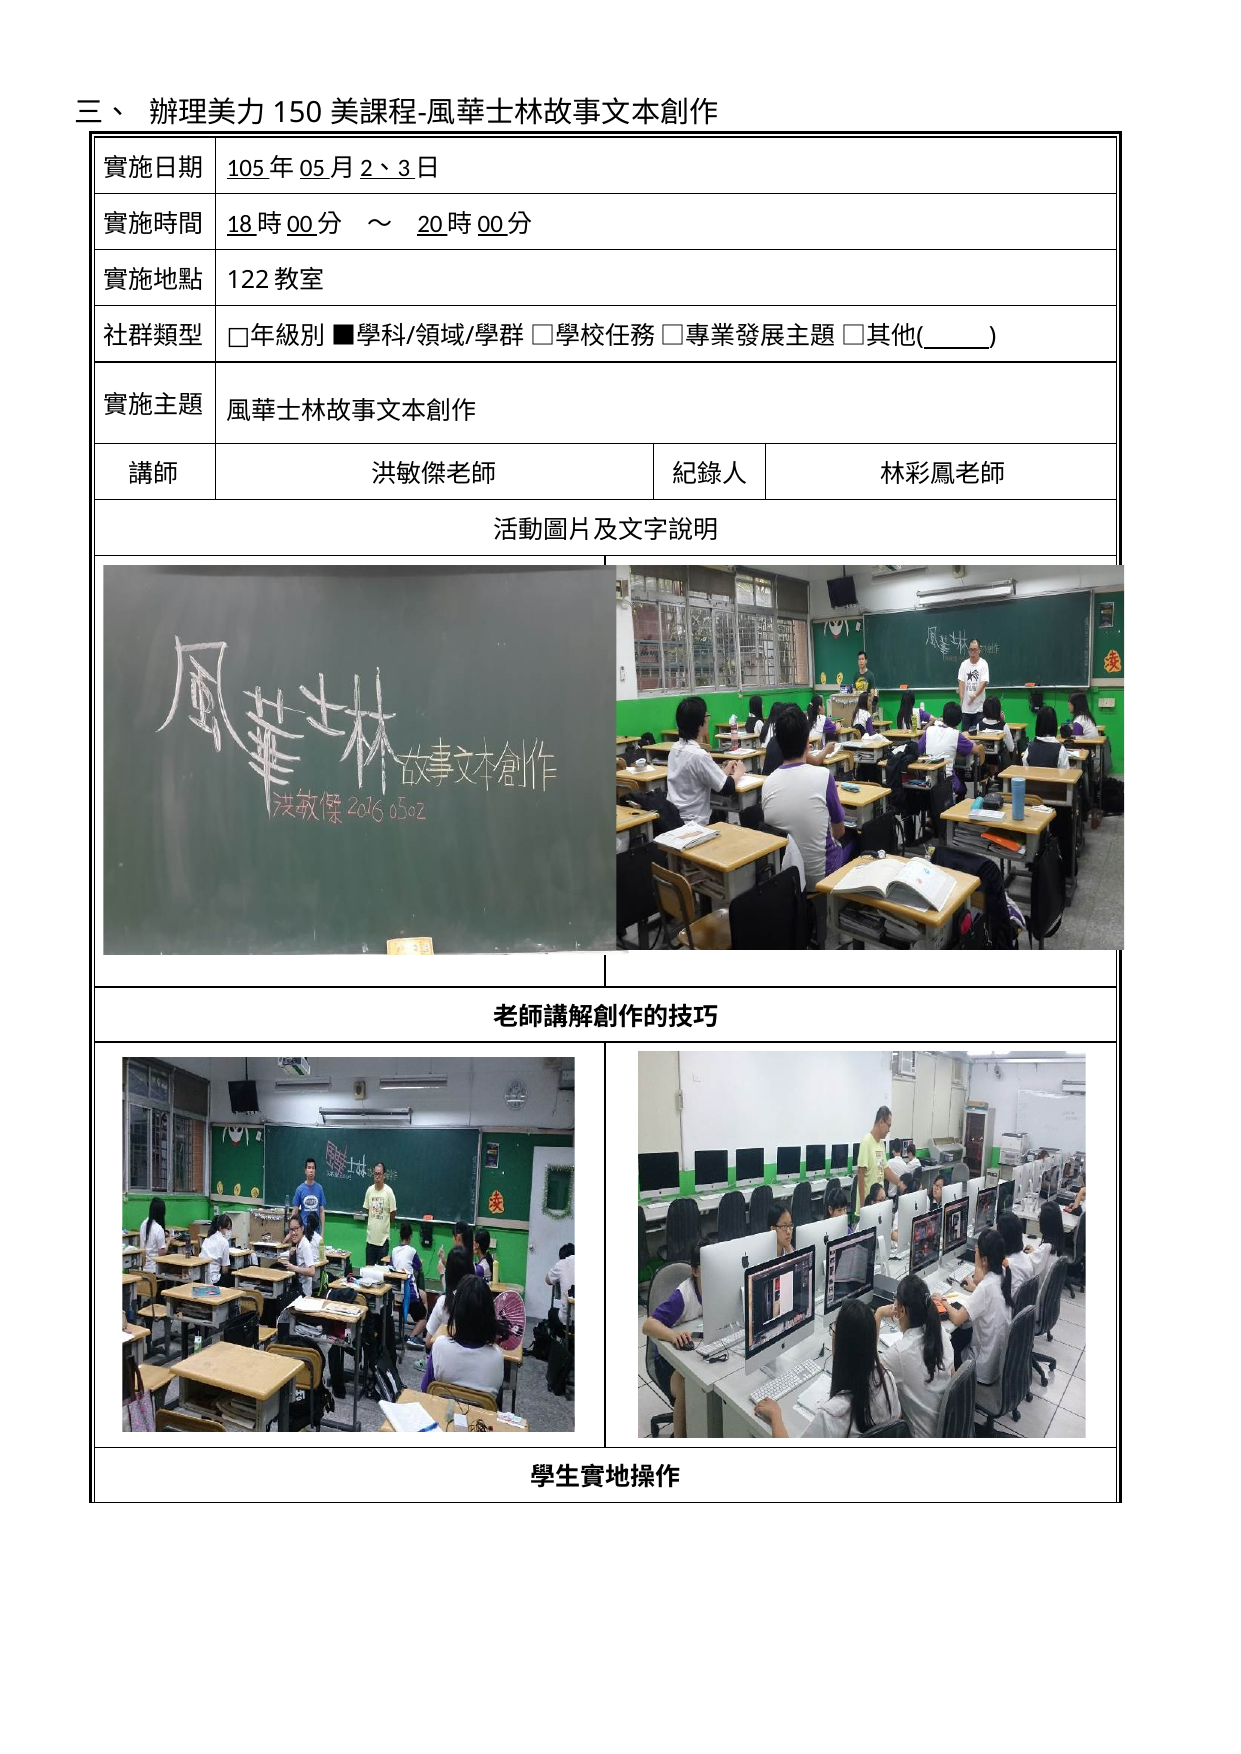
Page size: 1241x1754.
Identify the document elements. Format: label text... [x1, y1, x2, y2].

table_cell 林彩鳳老師 [766, 444, 1116, 499]
table_cell 122教室 [216, 250, 1116, 305]
table_cell 洪敏傑老師 [216, 444, 653, 499]
table_cell [606, 950, 1116, 986]
list 辦理美力 150 美課程-風華士林故事文本創作 [74, 89, 1137, 131]
table_cell 實施地點 [95, 250, 215, 305]
table_cell 實施主題 [95, 363, 215, 443]
table_cell [95, 1043, 604, 1447]
table_cell 老師講解創作的技巧 [95, 988, 1116, 1041]
table_cell [606, 1043, 1116, 1447]
table_cell 活動圖片及文字說明 [95, 500, 1116, 555]
table_cell 講師 [95, 444, 215, 499]
table_cell □年級別 ■學科/領域/學群 □學校任務 □專業發展主題 □其他( ) [216, 306, 1116, 361]
table_cell 紀錄人 [654, 444, 765, 499]
table_cell 學生實地操作 [95, 1448, 1116, 1502]
table_header 105年05月2、3日 [216, 138, 1116, 193]
table_cell 風華士林故事文本創作 [216, 363, 1116, 443]
table_cell 18時00分 ～ 20時00分 [216, 194, 1116, 249]
table_cell [606, 556, 1116, 565]
picture [122, 1057, 575, 1432]
picture [103, 565, 1125, 955]
table_cell 社群類型 [95, 306, 215, 361]
table_header 實施日期 [95, 138, 215, 193]
table_cell [95, 556, 604, 986]
table_cell 實施時間 [95, 194, 215, 249]
picture [638, 1051, 1086, 1438]
